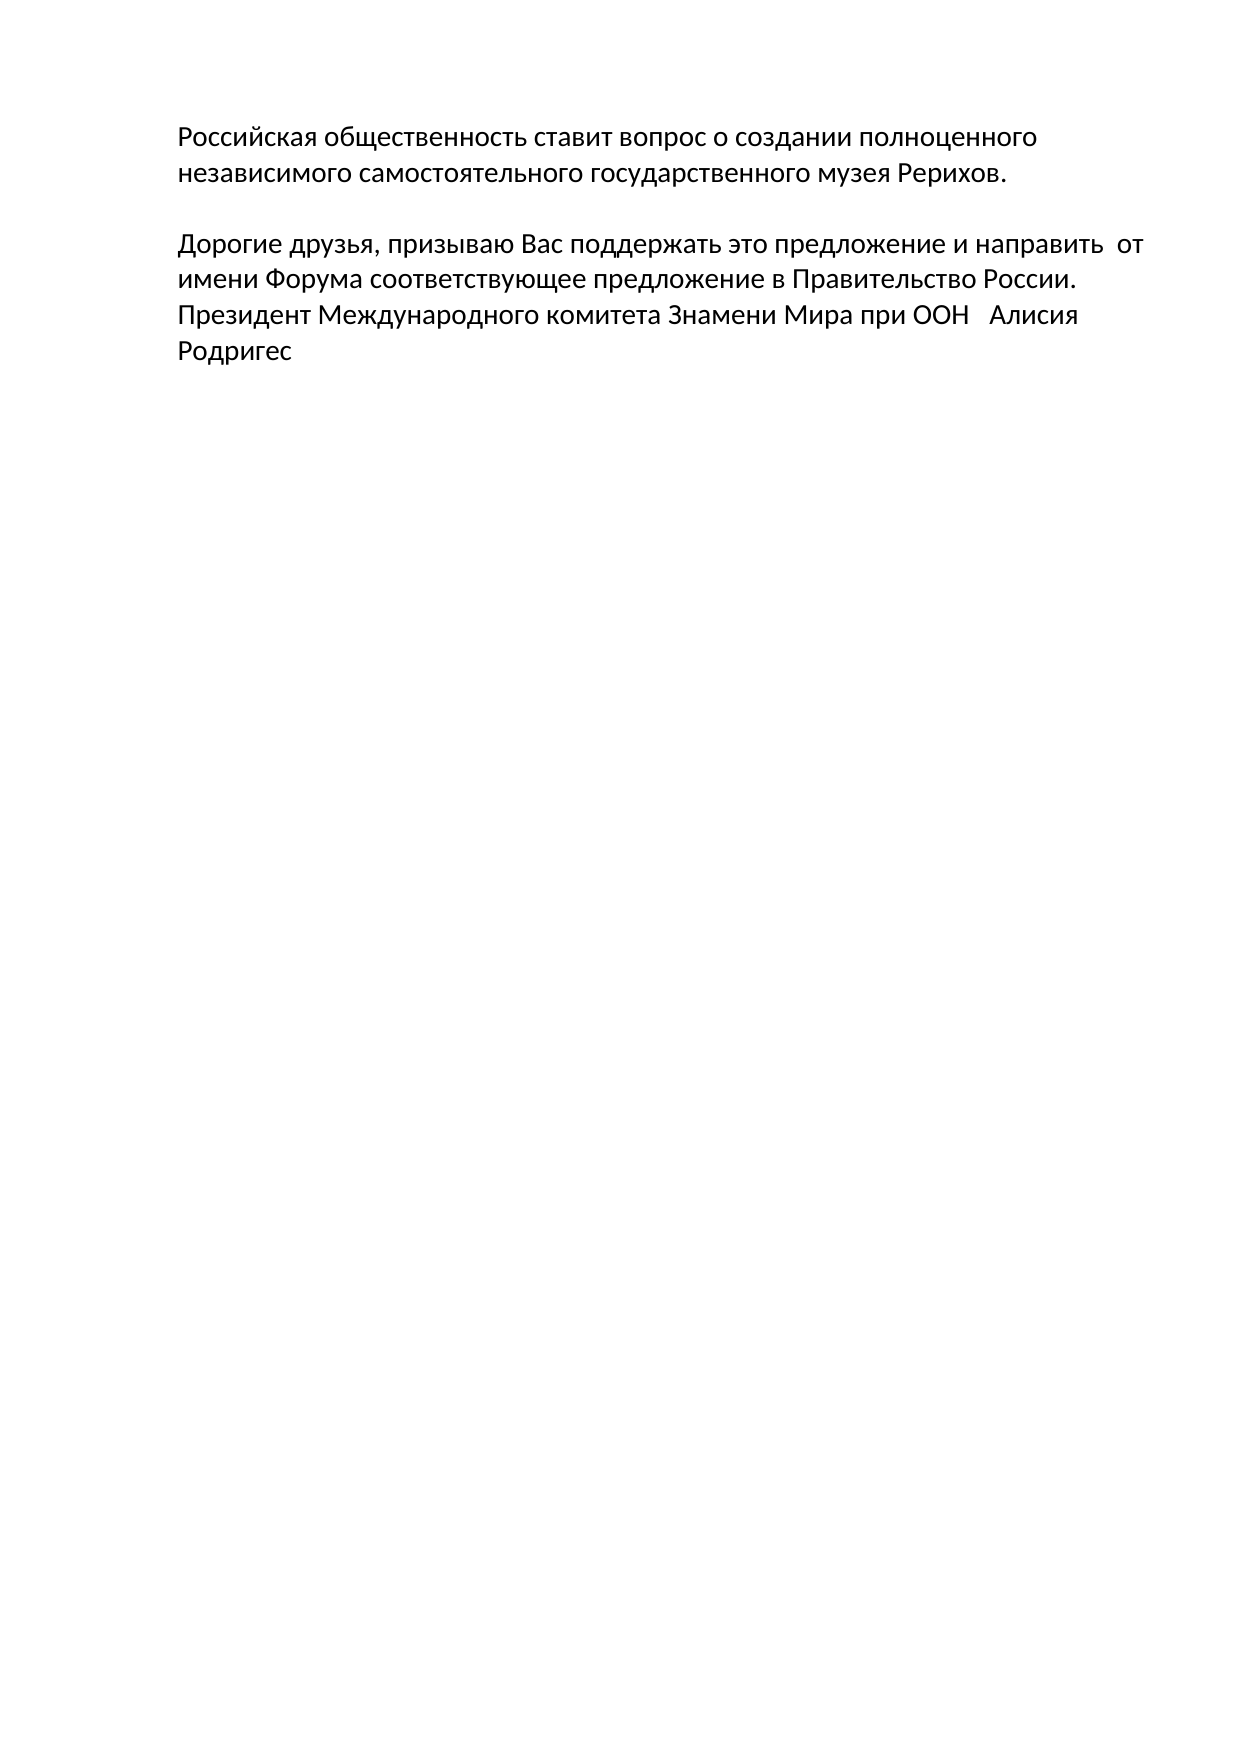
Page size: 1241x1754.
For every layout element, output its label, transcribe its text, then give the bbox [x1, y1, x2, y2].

text Президент Международного комитета Знамени Мира при ООН Алисия Родригес [177, 296, 1152, 367]
text Дорогие друзья, призываю Вас поддержать это предложение и направить от имени Форума соответствующее предложение в Правительство России. [177, 225, 1152, 296]
text Российская общественность ставит вопрос о создании полноценного независимого самостоятельного государственного музея Рерихов. [177, 118, 1152, 189]
